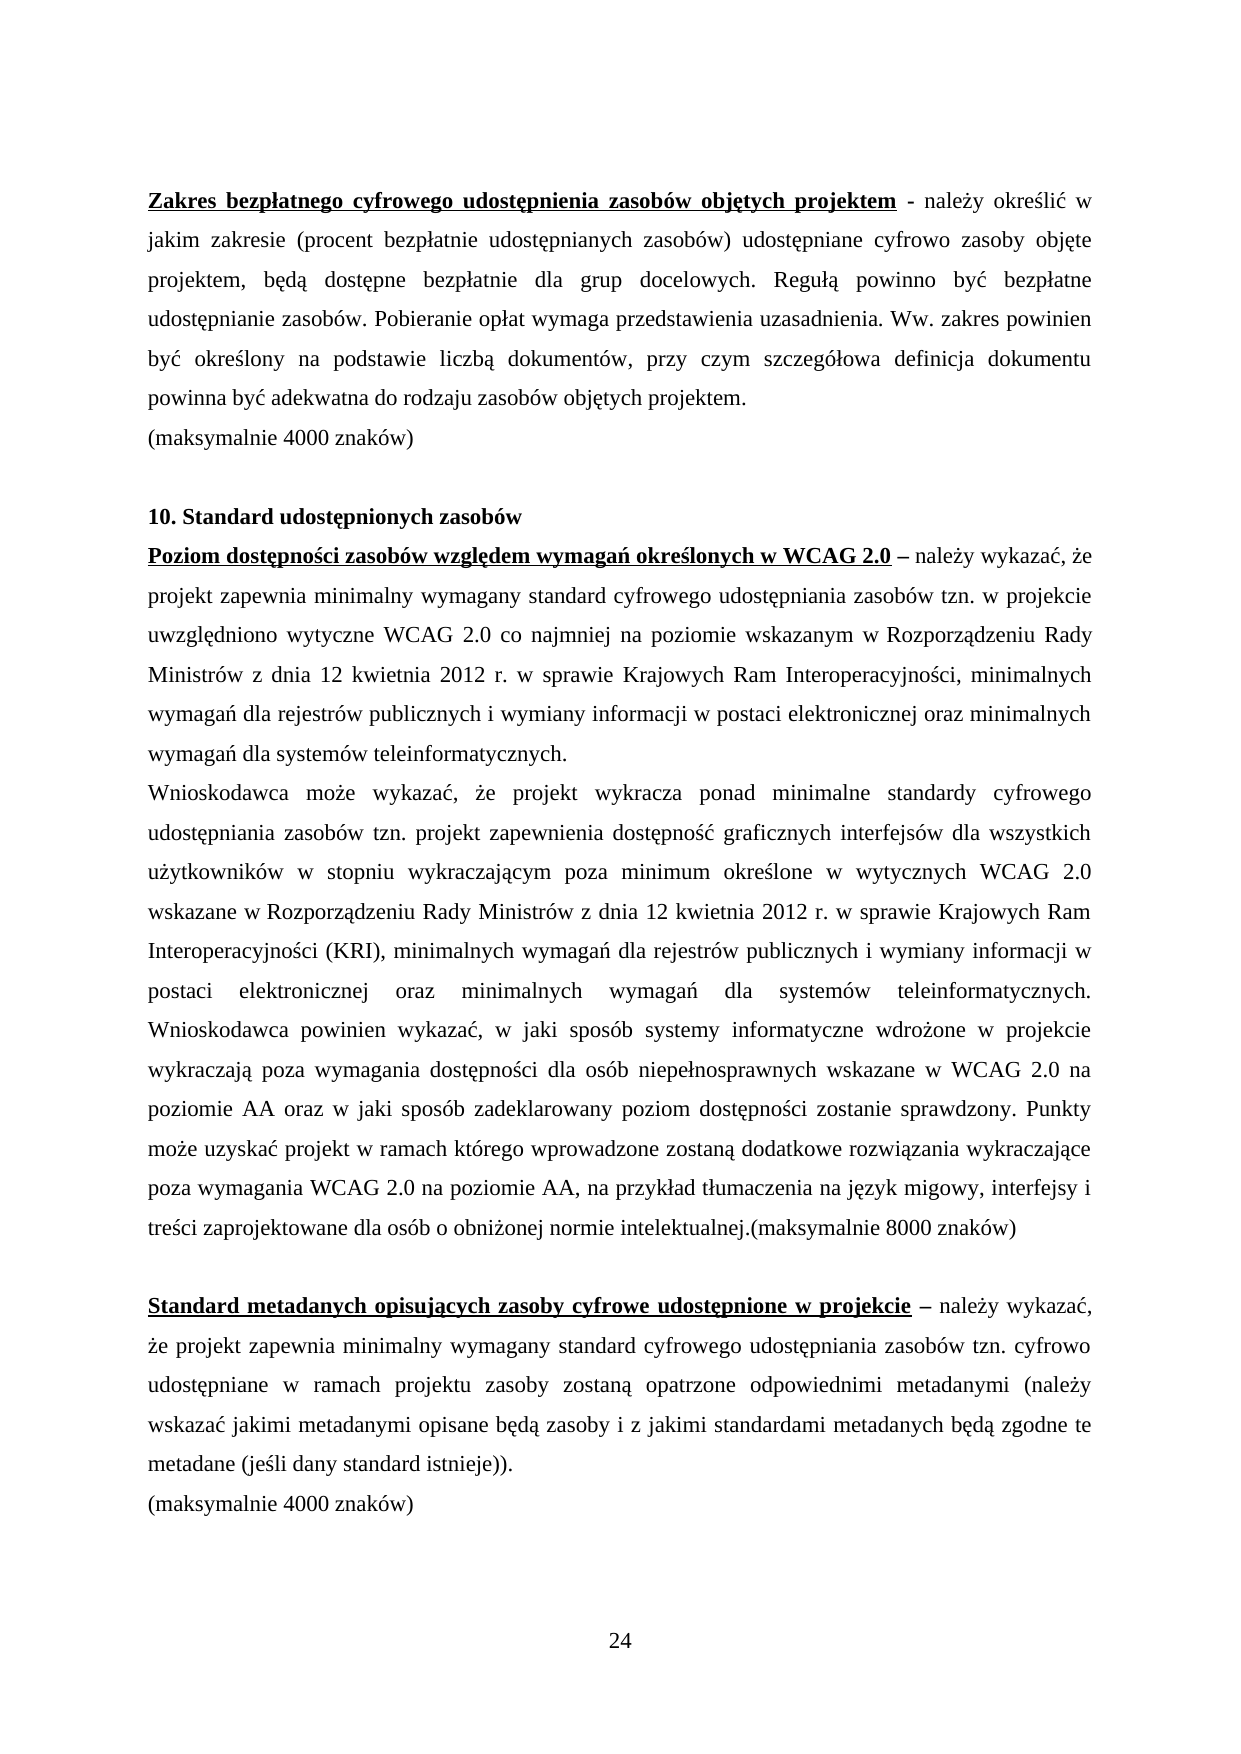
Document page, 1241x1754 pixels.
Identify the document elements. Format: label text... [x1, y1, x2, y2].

text Zakres bezpłatnego cyfrowego udostępnienia zasobów objętych projektem - należy określić w jakim zakresie (procent bezpłatnie udostępnianych zasobów) udostępniane cyfrowo zasoby objęte projektem, będą dostępne bezpłatnie dla grup docelowych. Regułą powinno być bezpłatne udostępnianie zasobów. Pobieranie opłat wymaga przedstawienia uzasadnienia. Ww. zakres powinien być określony na podstawie liczbą dokumentów, przy czym szczegółowa definicja dokumentu powinna być adekwatna do rodzaju zasobów objętych projektem. [148, 187, 1093, 411]
text Standard metadanych opisujących zasoby cyfrowe udostępnione w projekcie – należy wykazać, że projekt zapewnia minimalny wymagany standard cyfrowego udostępniania zasobów tzn. cyfrowo udostępniane w ramach projektu zasoby zostaną opatrzone odpowiednimi metadanymi (należy wskazać jakimi metadanymi opisane będą zasoby i z jakimi standardami metadanych będą zgodne te metadane (jeśli dany standard istnieje)). [148, 1292, 1093, 1477]
text 10. Standard udostępnionych zasobów [148, 503, 1093, 529]
text Poziom dostępności zasobów względem wymagań określonych w WCAG 2.0 – należy wykazać, że projekt zapewnia minimalny wymagany standard cyfrowego udostępniania zasobów tzn. w projekcie uwzględniono wytyczne WCAG 2.0 co najmniej na poziomie wskazanym w Rozporządzeniu Rady Ministrów z dnia 12 kwietnia 2012 r. w sprawie Krajowych Ram Interoperacyjności, minimalnych wymagań dla rejestrów publicznych i wymiany informacji w postaci elektronicznej oraz minimalnych wymagań dla systemów teleinformatycznych. [148, 542, 1093, 766]
text (maksymalnie 4000 znaków) [148, 1490, 1093, 1516]
text (maksymalnie 4000 znaków) [148, 424, 1093, 450]
text Wnioskodawca może wykazać, że projekt wykracza ponad minimalne standardy cyfrowego udostępniania zasobów tzn. projekt zapewnienia dostępność graficznych interfejsów dla wszystkich użytkowników w stopniu wykraczającym poza minimum określone w wytycznych WCAG 2.0 wskazane w Rozporządzeniu Rady Ministrów z dnia 12 kwietnia 2012 r. w sprawie Krajowych Ram Interoperacyjności (KRI), minimalnych wymagań dla rejestrów publicznych i wymiany informacji w postaci elektronicznej oraz minimalnych wymagań dla systemów teleinformatycznych. Wnioskodawca powinien wykazać, w jaki sposób systemy informatyczne wdrożone w projekcie wykraczają poza wymagania dostępności dla osób niepełnosprawnych wskazane w WCAG 2.0 na poziomie AA oraz w jaki sposób zadeklarowany poziom dostępności zostanie sprawdzony. Punkty może uzyskać projekt w ramach którego wprowadzone zostaną dodatkowe rozwiązania wykraczające poza wymagania WCAG 2.0 na poziomie AA, na przykład tłumaczenia na język migowy, interfejsy i treści zaprojektowane dla osób o obniżonej normie intelektualnej.(maksymalnie 8000 znaków) [148, 779, 1093, 1240]
